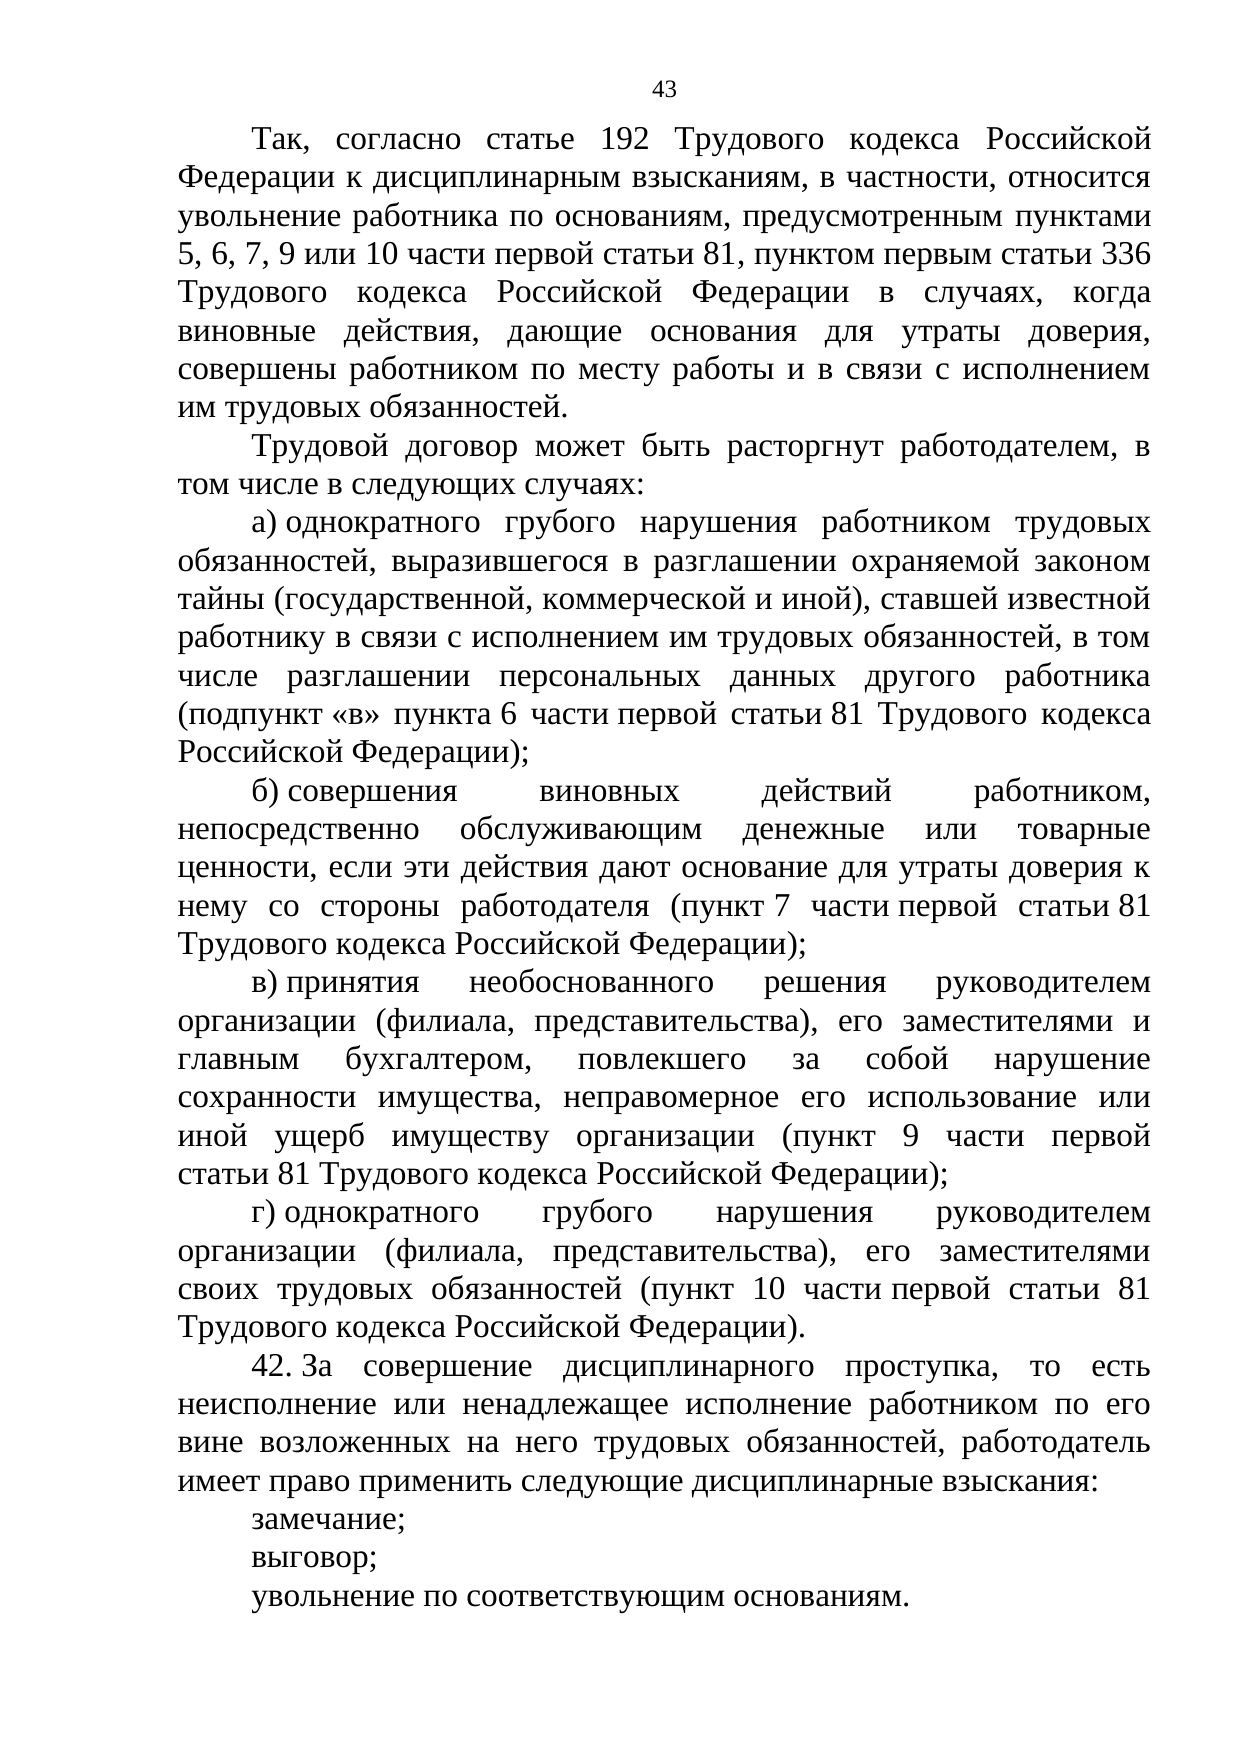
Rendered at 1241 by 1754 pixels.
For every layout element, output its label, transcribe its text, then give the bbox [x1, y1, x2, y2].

text а) однократного грубого нарушения работником трудовых обязанностей, выразившегося в разглашении охраняемой законом тайны (государственной, коммерческой и иной), ставшей известной работнику в связи с исполнением им трудовых обязанностей, в том числе разглашении персональных данных другого работника (подпункт «в» пункта 6 части первой статьи 81 Трудового кодекса Российской Федерации); [177, 501, 1152, 770]
text в) принятия необоснованного решения руководителем организации (филиала, представительства), его заместителями и главным бухгалтером, повлекшего за собой нарушение сохранности имущества, неправомерное его использование или иной ущерб имуществу организации (пункт 9 части первой статьи 81 Трудового кодекса Российской Федерации); [177, 961, 1152, 1191]
text б) совершения виновных действий работником, непосредственно обслуживающим денежные или товарные ценности, если эти действия дают основание для утраты доверия к нему со стороны работодателя (пункт 7 части первой статьи 81 Трудового кодекса Российской Федерации); [177, 770, 1152, 961]
text 42. За совершение дисциплинарного проступка, то есть неисполнение или ненадлежащее исполнение работником по его вине возложенных на него трудовых обязанностей, работодатель имеет право применить следующие дисциплинарные взыскания: [177, 1345, 1152, 1498]
text выговор; [177, 1536, 1152, 1575]
text Так, согласно статье 192 Трудового кодекса Российской Федерации к дисциплинарным взысканиям, в частности, относится увольнение работника по основаниям, предусмотренным пунктами 5, 6, 7, 9 или 10 части первой статьи 81, пунктом первым статьи 336 Трудового кодекса Российской Федерации в случаях, когда виновные действия, дающие основания для утраты доверия, совершены работником по месту работы и в связи с исполнением им трудовых обязанностей. [177, 118, 1152, 425]
text г) однократного грубого нарушения руководителем организации (филиала, представительства), его заместителями своих трудовых обязанностей (пункт 10 части первой статьи 81 Трудового кодекса Российской Федерации). [177, 1191, 1152, 1345]
text увольнение по соответствующим основаниям. [177, 1575, 1152, 1613]
text замечание; [177, 1498, 1152, 1536]
text Трудовой договор может быть расторгнут работодателем, в том числе в следующих случаях: [177, 425, 1152, 501]
